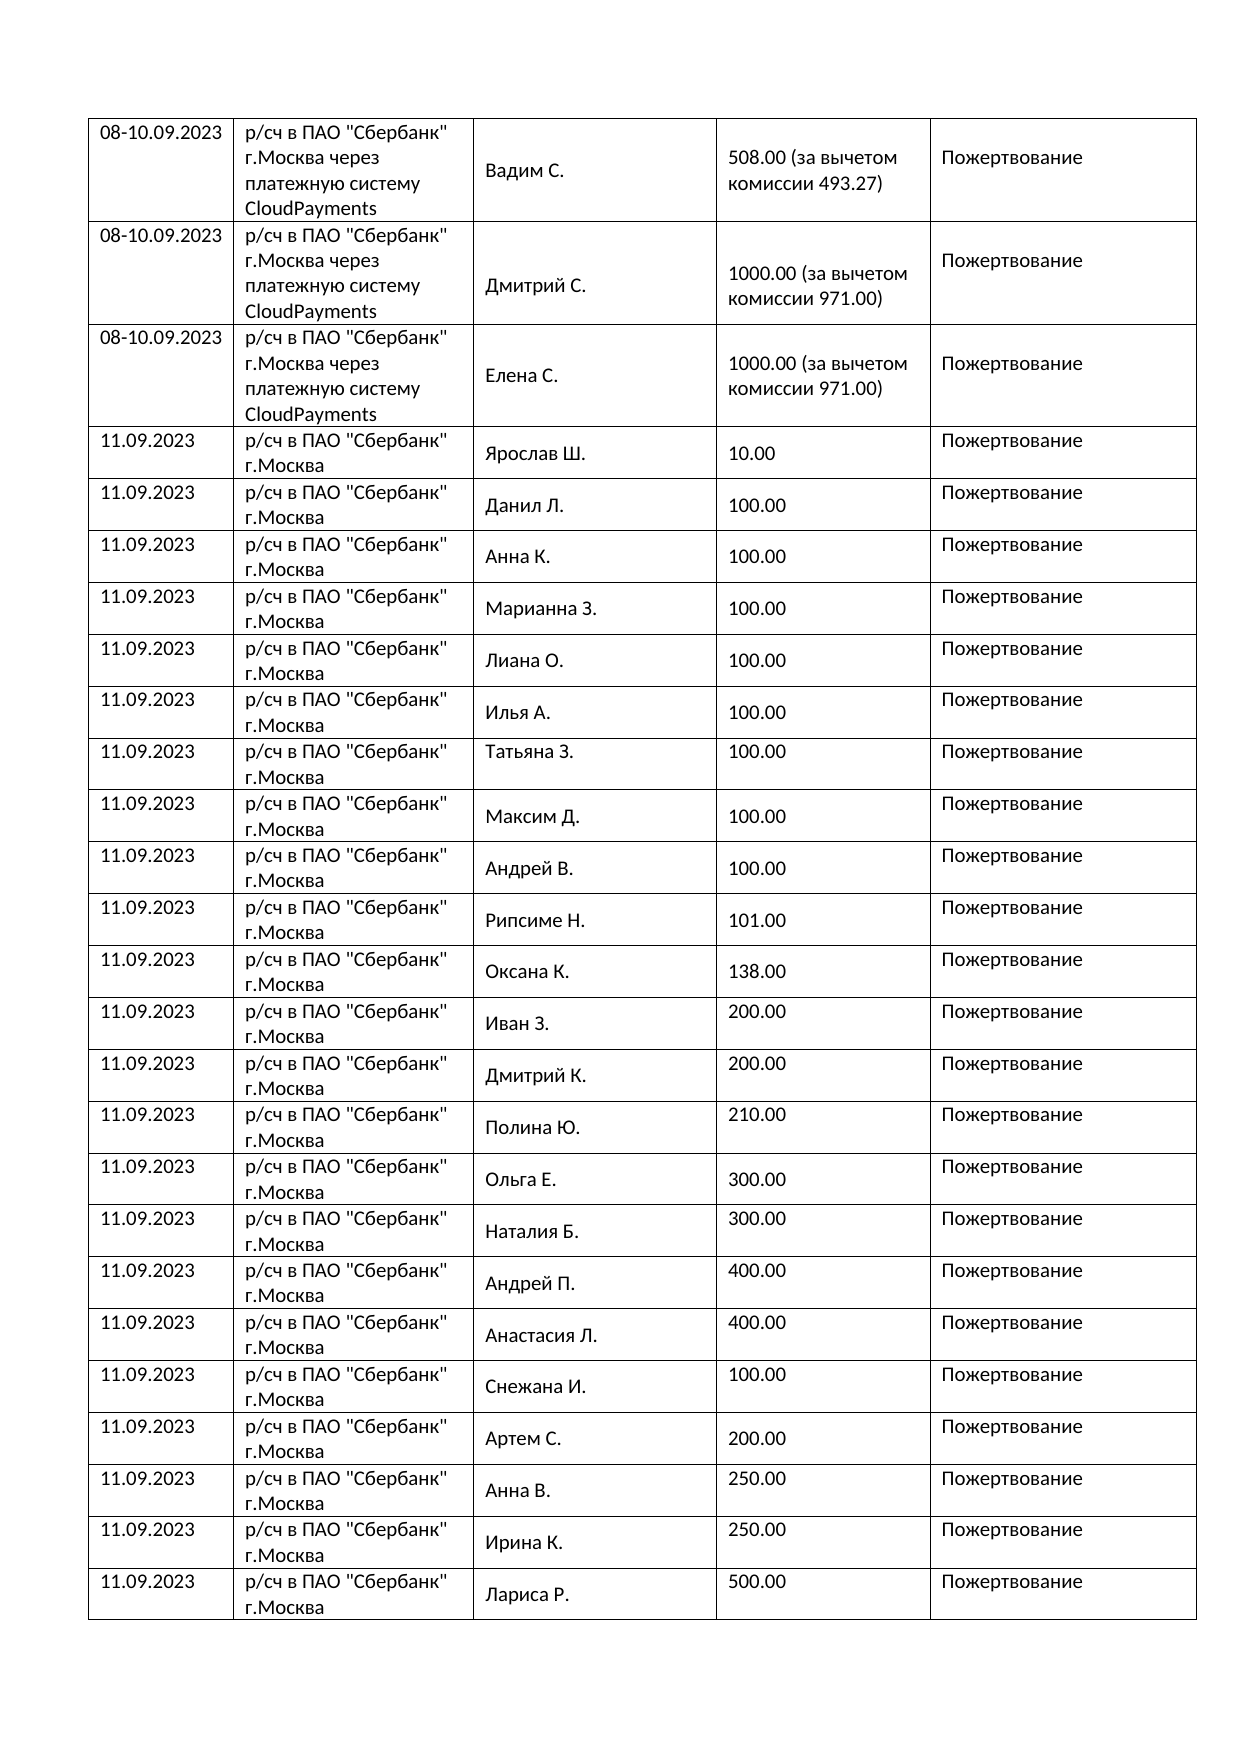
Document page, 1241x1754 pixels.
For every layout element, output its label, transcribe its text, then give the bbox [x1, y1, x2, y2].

table_cell Полина Ю. [474, 1102, 716, 1152]
table_cell 11.09.2023 [89, 998, 233, 1049]
table_cell 11.09.2023 [89, 1465, 233, 1516]
table_cell Снежана И. [474, 1361, 716, 1412]
table_cell Пожертвование [931, 790, 1196, 841]
table_cell р/сч в ПАО "Сбербанк" г.Москва [234, 1309, 473, 1360]
table_cell р/сч в ПАО "Сбербанк" г.Москва [234, 1413, 473, 1464]
table_cell р/сч в ПАО "Сбербанк" г.Москва [234, 1102, 473, 1152]
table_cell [234, 1569, 473, 1619]
table_cell Пожертвование [931, 479, 1196, 530]
table_cell р/сч в ПАО "Сбербанк" г.Москва [234, 1257, 473, 1308]
table_cell 11.09.2023 [89, 946, 233, 997]
table_cell Пожертвование [931, 1050, 1196, 1101]
table_cell Максим Д. [474, 790, 716, 841]
table_cell 11.09.2023 [89, 1102, 233, 1152]
table_cell р/сч в ПАО "Сбербанк" г.Москва [234, 739, 473, 789]
table_cell 11.09.2023 [89, 1517, 233, 1567]
table_cell Пожертвование [931, 1257, 1196, 1308]
table_cell р/сч в ПАО "Сбербанк" г.Москва [234, 946, 473, 997]
table_cell Анна В. [474, 1465, 716, 1516]
table_cell Пожертвование [931, 531, 1196, 582]
table_cell р/сч в ПАО "Сбербанк" г.Москва [234, 1050, 473, 1101]
table_cell Рипсиме Н. [474, 894, 716, 945]
table_cell 11.09.2023 [89, 1257, 233, 1308]
table_cell 1000.00 (за вычетом комиссии 971.00) [717, 222, 930, 323]
table_cell Дмитрий К. [474, 1050, 716, 1101]
table_cell Пожертвование [931, 687, 1196, 737]
table_cell 1000.00 (за вычетом комиссии 971.00) [717, 325, 930, 426]
table_cell 08-10.09.2023 [89, 119, 233, 221]
table_cell 08-10.09.2023 [89, 222, 233, 323]
table_cell 101.00 [717, 894, 930, 945]
table_cell Ольга Е. [474, 1154, 716, 1204]
table_cell р/сч в ПАО "Сбербанк" г.Москва [234, 583, 473, 634]
table_cell 210.00 [717, 1102, 930, 1152]
table_cell Пожертвование [931, 1465, 1196, 1516]
table_cell 300.00 [717, 1205, 930, 1256]
table_cell 11.09.2023 [89, 894, 233, 945]
table_cell 100.00 [717, 739, 930, 789]
table_cell Оксана К. [474, 946, 716, 997]
table_cell 100.00 [717, 687, 930, 737]
table_cell Пожертвование [931, 739, 1196, 789]
table_cell Ирина К. [474, 1517, 716, 1567]
table_cell 11.09.2023 [89, 842, 233, 893]
table_cell р/сч в ПАО "Сбербанк" г.Москва [234, 894, 473, 945]
table_cell 11.09.2023 [89, 583, 233, 634]
table_cell 11.09.2023 [89, 739, 233, 789]
table_cell 100.00 [717, 790, 930, 841]
table_cell Пожертвование [931, 842, 1196, 893]
table_cell 11.09.2023 [89, 1309, 233, 1360]
table_cell 11.09.2023 [89, 1361, 233, 1412]
table_cell 11.09.2023 [89, 687, 233, 737]
table_cell 100.00 [717, 479, 930, 530]
table_cell Анна К. [474, 531, 716, 582]
table_cell Пожертвование [931, 583, 1196, 634]
table_cell Андрей В. [474, 842, 716, 893]
table_cell 138.00 [717, 946, 930, 997]
table_cell р/сч в ПАО "Сбербанк" г.Москва [234, 790, 473, 841]
table_cell Илья А. [474, 687, 716, 737]
table_cell Вадим С. [474, 119, 716, 221]
table_cell Пожертвование [931, 222, 1196, 323]
table_cell р/сч в ПАО "Сбербанк" г.Москва [234, 687, 473, 737]
table_cell 10.00 [717, 427, 930, 478]
table_cell 11.09.2023 [89, 531, 233, 582]
table_cell Данил Л. [474, 479, 716, 530]
table_cell Иван З. [474, 998, 716, 1049]
table_cell 250.00 [717, 1465, 930, 1516]
table_cell 400.00 [717, 1309, 930, 1360]
table_cell Пожертвование [931, 119, 1196, 221]
table_cell 11.09.2023 [89, 1205, 233, 1256]
table_cell 400.00 [717, 1257, 930, 1308]
table_cell Пожертвование [931, 1102, 1196, 1152]
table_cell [234, 119, 473, 221]
table_cell Ярослав Ш. [474, 427, 716, 478]
table_cell р/сч в ПАО "Сбербанк" г.Москва через платежную систему CloudPayments [234, 325, 473, 426]
table_cell Пожертвование [931, 946, 1196, 997]
table_cell 100.00 [717, 583, 930, 634]
table_cell 11.09.2023 [89, 1413, 233, 1464]
table_cell Пожертвование [931, 998, 1196, 1049]
table_cell Пожертвование [931, 1154, 1196, 1204]
table_cell 11.09.2023 [89, 635, 233, 686]
table_cell р/сч в ПАО "Сбербанк" г.Москва [234, 479, 473, 530]
table_cell 08-10.09.2023 [89, 325, 233, 426]
table_cell р/сч в ПАО "Сбербанк" г.Москва [234, 842, 473, 893]
table_cell р/сч в ПАО "Сбербанк" г.Москва [234, 998, 473, 1049]
table_cell 200.00 [717, 1050, 930, 1101]
table_cell 100.00 [717, 842, 930, 893]
table_cell Пожертвование [931, 427, 1196, 478]
table_cell р/сч в ПАО "Сбербанк" г.Москва [234, 1465, 473, 1516]
table_cell Татьяна З. [474, 739, 716, 789]
table_cell Наталия Б. [474, 1205, 716, 1256]
table_cell Пожертвование [931, 1361, 1196, 1412]
table_cell Лариса Р. [474, 1569, 716, 1619]
table_cell Пожертвование [931, 1517, 1196, 1567]
table_cell Пожертвование [931, 1413, 1196, 1464]
table_cell 508.00 (за вычетом комиссии 493.27) [717, 119, 930, 221]
table_cell р/сч в ПАО "Сбербанк" г.Москва [234, 427, 473, 478]
table_cell 11.09.2023 [89, 1569, 233, 1619]
table_cell Пожертвование [931, 325, 1196, 426]
table_cell Андрей П. [474, 1257, 716, 1308]
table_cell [234, 222, 473, 323]
table_cell Елена С. [474, 325, 716, 426]
table_cell Пожертвование [931, 1569, 1196, 1619]
table_cell р/сч в ПАО "Сбербанк" г.Москва [234, 531, 473, 582]
table_cell Анастасия Л. [474, 1309, 716, 1360]
table_cell р/сч в ПАО "Сбербанк" г.Москва [234, 635, 473, 686]
table_cell Марианна З. [474, 583, 716, 634]
table_cell 250.00 [717, 1517, 930, 1567]
table_cell р/сч в ПАО "Сбербанк" г.Москва [234, 1517, 473, 1567]
table_cell 11.09.2023 [89, 427, 233, 478]
table_cell Лиана О. [474, 635, 716, 686]
table_cell Пожертвование [931, 1309, 1196, 1360]
table_cell 100.00 [717, 531, 930, 582]
table_cell 100.00 [717, 635, 930, 686]
table_cell Артем С. [474, 1413, 716, 1464]
table_cell Пожертвование [931, 1205, 1196, 1256]
table_cell 11.09.2023 [89, 790, 233, 841]
table_cell 300.00 [717, 1154, 930, 1204]
table_cell 100.00 [717, 1361, 930, 1412]
table_cell 11.09.2023 [89, 1050, 233, 1101]
table_cell 11.09.2023 [89, 479, 233, 530]
table_cell Пожертвование [931, 894, 1196, 945]
table_cell Дмитрий С. [474, 222, 716, 323]
table_cell 500.00 [717, 1569, 930, 1619]
table_cell 200.00 [717, 998, 930, 1049]
table_cell 11.09.2023 [89, 1154, 233, 1204]
table_cell р/сч в ПАО "Сбербанк" г.Москва [234, 1361, 473, 1412]
table_cell Пожертвование [931, 635, 1196, 686]
table_cell 200.00 [717, 1413, 930, 1464]
table_cell р/сч в ПАО "Сбербанк" г.Москва [234, 1154, 473, 1204]
table_cell р/сч в ПАО "Сбербанк" г.Москва [234, 1205, 473, 1256]
